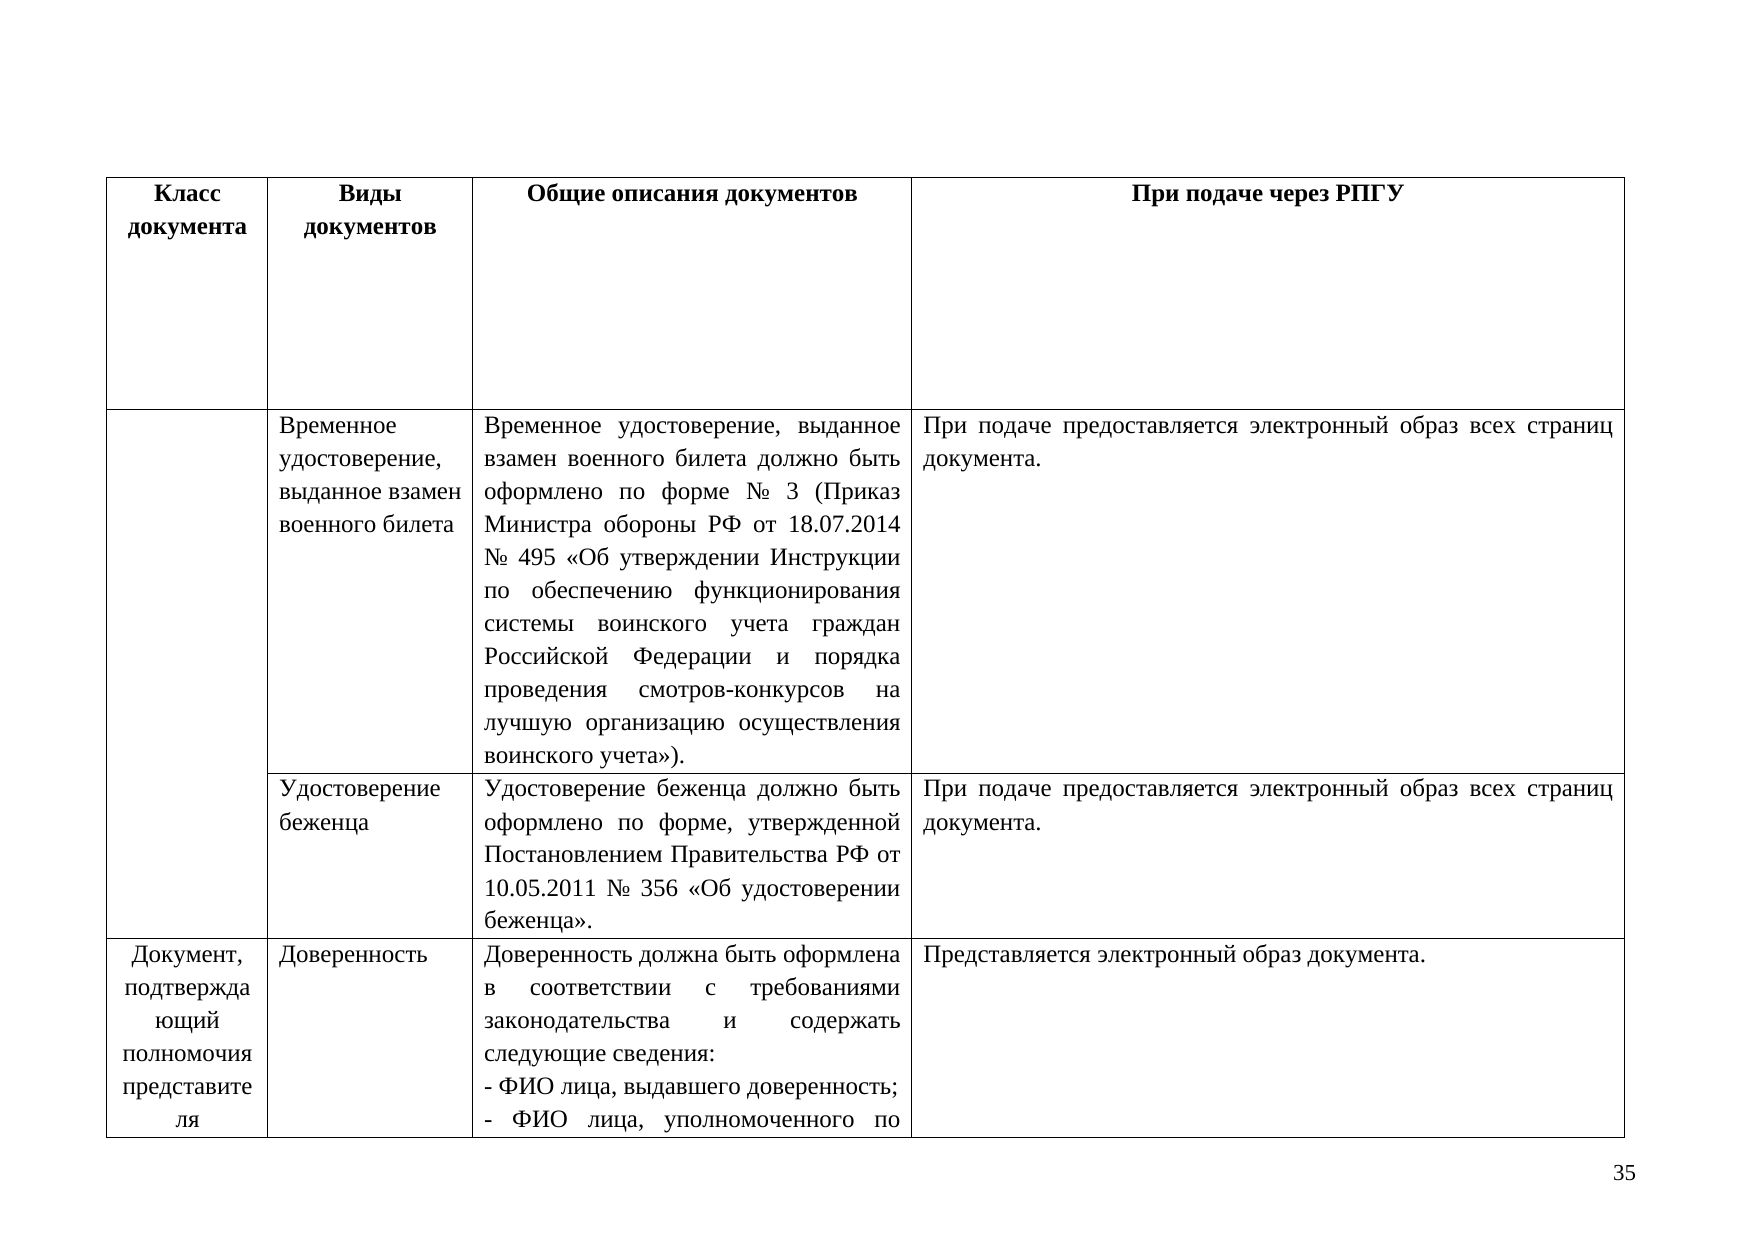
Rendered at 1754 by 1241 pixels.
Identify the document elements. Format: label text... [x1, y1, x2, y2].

table_cell Представляется электронный образ документа. [912, 939, 1624, 1137]
table_cell Удостоверение беженца должно быть оформлено по форме, утвержденной Постановлением Правительства РФ от 10.05.2011 № 356 «Об удостоверении беженца». [473, 774, 911, 938]
table_cell При подаче предоставляется электронный образ всех страниц документа. [912, 774, 1624, 938]
table_header Класс документа [107, 178, 267, 409]
table_cell Доверенность [268, 939, 472, 1137]
table_header При подаче через РПГУ [912, 178, 1624, 409]
table_cell Временное удостоверение, выданное взамен военного билета должно быть оформлено по форме № 3 (Приказ Министра обороны РФ от 18.07.2014 № 495 «Об утверждении Инструкции по обеспечению функционирования системы воинского учета граждан Российской Федерации и порядка проведения смотров-конкурсов на лучшую организацию осуществления воинского учета»). [473, 410, 911, 772]
table_cell Доверенность должна быть оформлена в соответствии с требованиями законодательства и содержать следующие сведения: - ФИО лица, выдавшего доверенность; - ФИО лица, уполномоченного по доверенности; - Данные документов, удостоверяющих личность этих лиц; - Объем полномочий представителя, включающий право на подачу Заявления о предоставлении Муниципальной услуги; -Дата выдачи доверенности; - Подпись лица, выдавшего доверенность. [473, 939, 911, 1137]
table_header Общие описания документов [473, 178, 911, 409]
table_cell Документ, подтверждающий полномочия представителя [107, 939, 267, 1137]
table_cell Удостоверение беженца [268, 774, 472, 938]
table_header Виды документов [268, 178, 472, 409]
table_cell При подаче предоставляется электронный образ всех страниц документа. [912, 410, 1624, 772]
table_cell Временное удостоверение, выданное взамен военного билета [268, 410, 472, 772]
